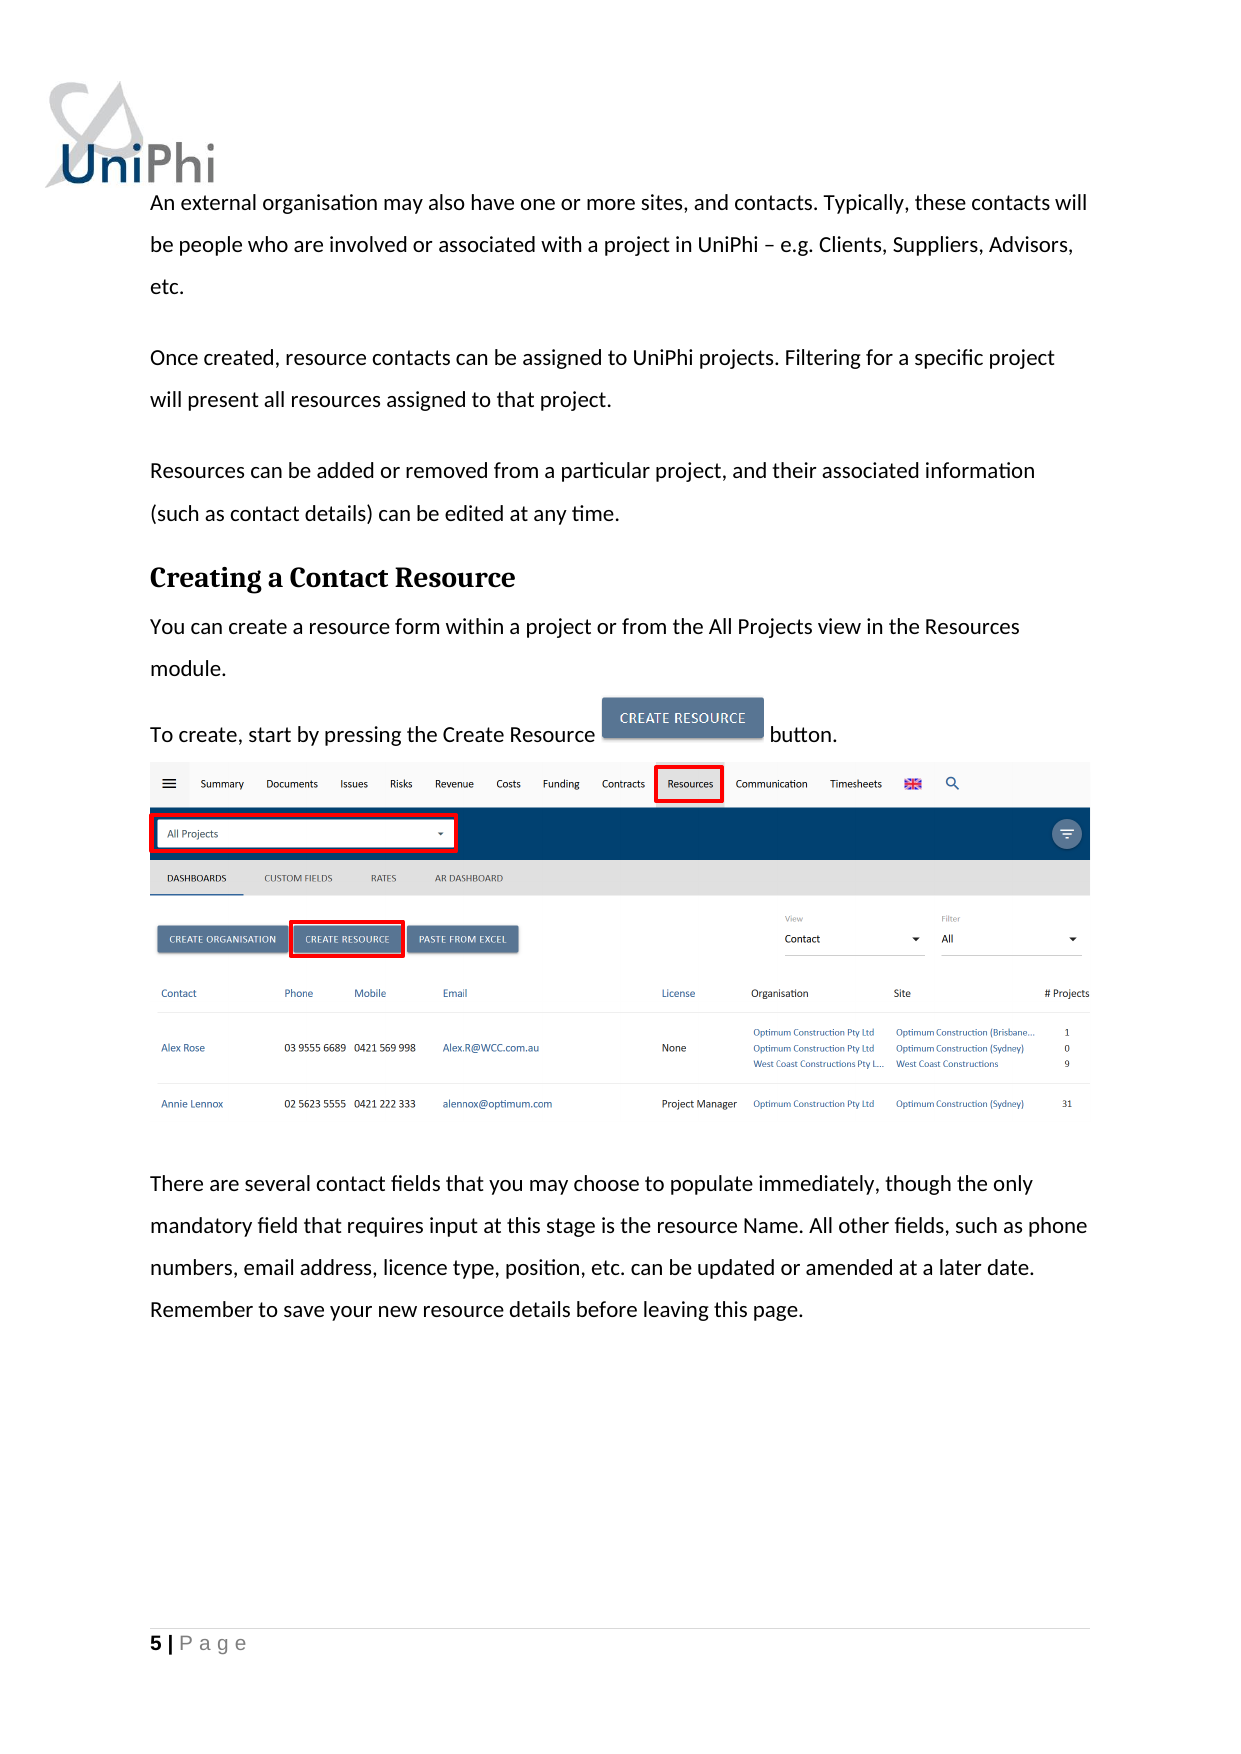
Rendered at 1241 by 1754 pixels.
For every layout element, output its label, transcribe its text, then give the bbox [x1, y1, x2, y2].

text Resources can be added or removed from a particular project, and their associated information (such as contact details) can be edited at any time. [150, 457, 1090, 527]
text Once created, resource contacts can be assigned to UniPhi projects. Filtering for a specific project will present all resources assigned to that project. [150, 343, 1090, 413]
text You can create a resource form within a project or from the All Projects view in the Resources module. [150, 612, 1090, 682]
picture [150, 762, 1091, 1122]
picture [44, 81, 214, 188]
subtitle Creating a Contact Resource [150, 561, 1090, 595]
text There are several contact fields that you may choose to populate immediately, though the only mandatory field that requires input at this stage is the resource Name. All other fields, such as phone numbers, email address, licence type, position, etc. can be updated or amended at a later date. Remember to save your new resource details before leaving this page. [150, 1169, 1090, 1323]
picture [154, 817, 454, 849]
text An external organisation may also have one or more sites, and contacts. Typically, these contacts will be people who are involved or associated with a project in UniPhi – e.g. Clients, Suppliers, Advisors, etc. [150, 188, 1090, 300]
picture [601, 695, 764, 743]
text To create, start by pressing the Create Resource button. [150, 696, 1090, 748]
